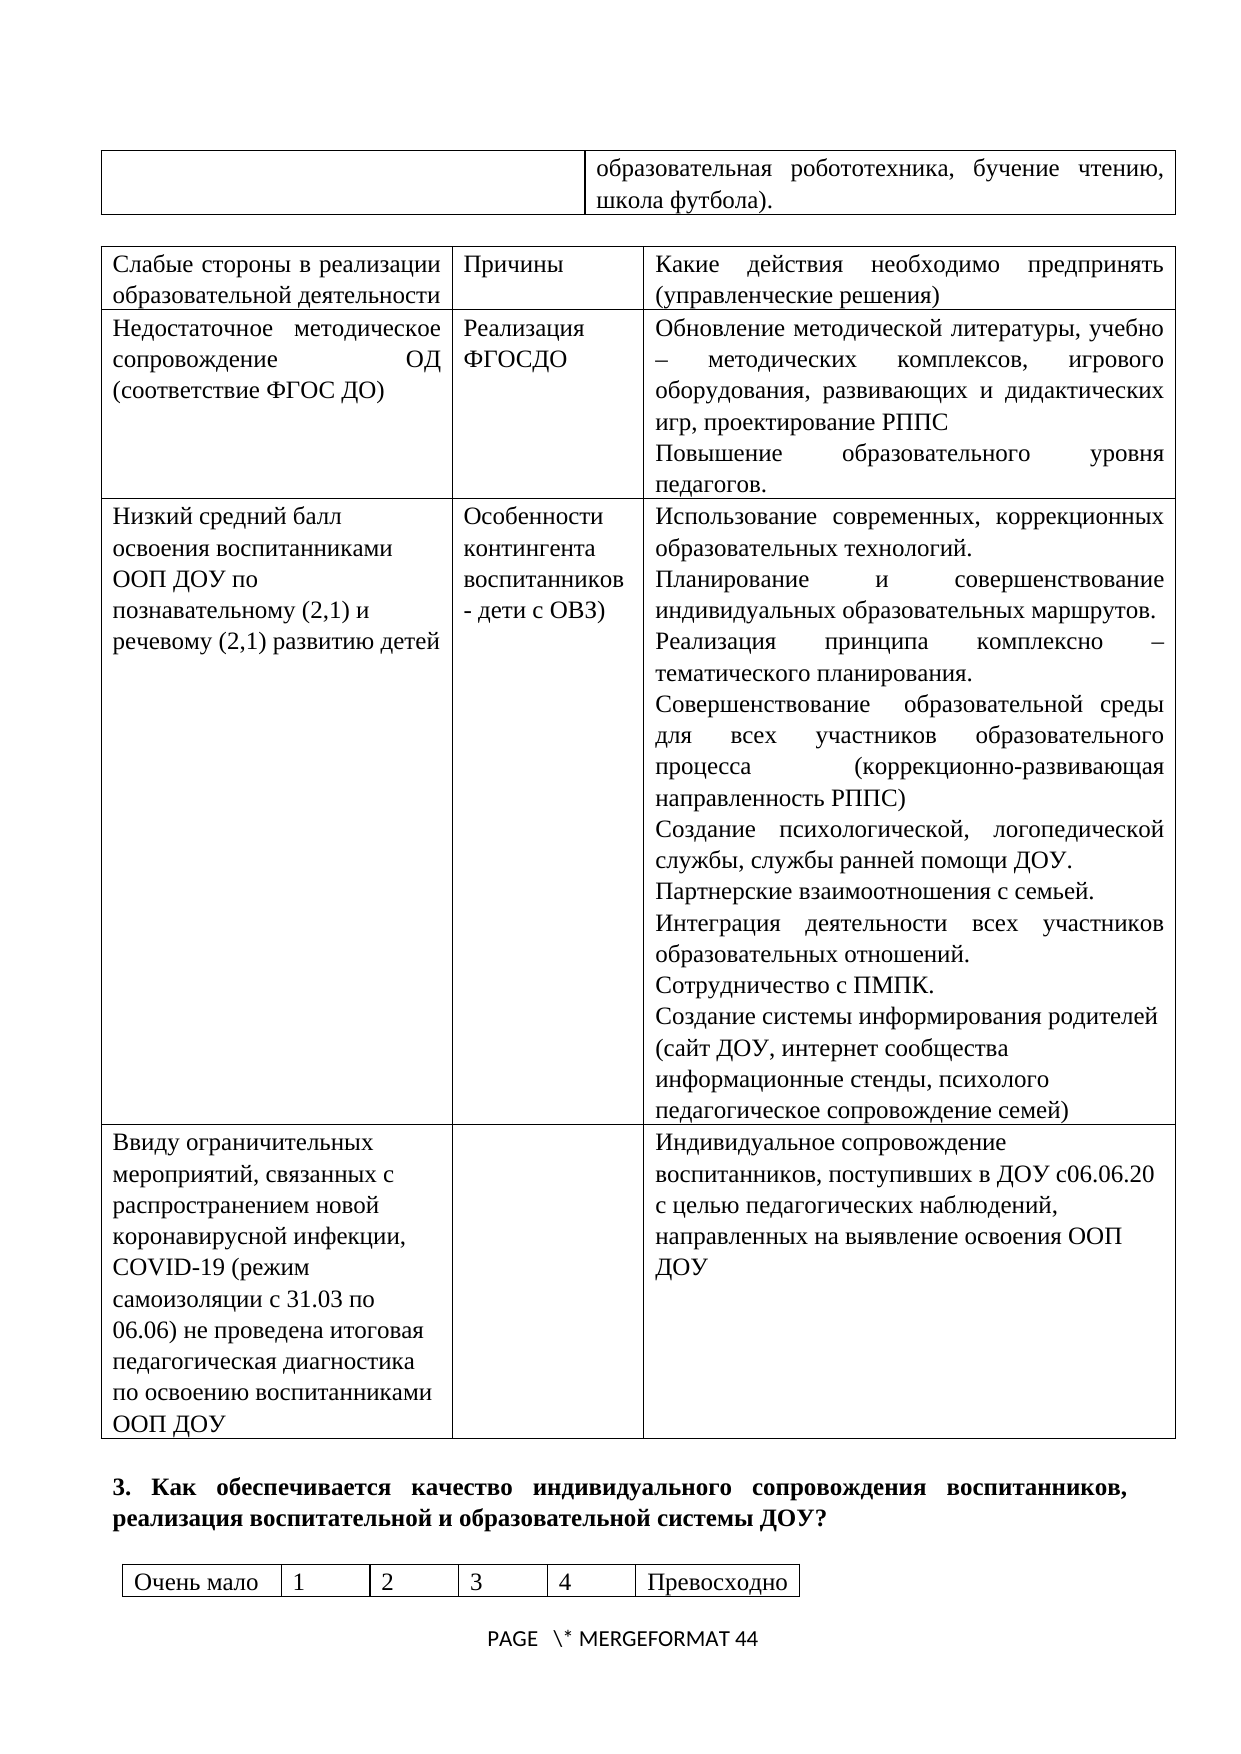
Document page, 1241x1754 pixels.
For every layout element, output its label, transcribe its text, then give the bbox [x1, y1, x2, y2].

table_cell Ввиду ограничительных мероприятий, связанных с распространением новой коронавирусной инфекции, COVID-19 (режим самоизоляции с 31.03 по 06.06) не проведена итоговая педагогическая диагностика по освоению воспитанниками ООП ДОУ [102, 1125, 452, 1437]
table_cell [453, 1125, 643, 1437]
table_cell Использование современных, коррекционных образовательных технологий. Планирование и совершенствование индивидуальных образовательных маршрутов. Реализация принципа комплексно – тематического планирования. Совершенствование образовательной среды для всех участников образовательного процесса (коррекционно-развивающая направленность РППС) Создание психологической, логопедической службы, службы ранней помощи ДОУ. Партнерские взаимоотношения с семьей. Интеграция деятельности всех участников образовательных отношений. Сотрудничество с ПМПК. Создание системы информирования родителей (сайт ДОУ, интернет сообщества информационные стенды, психолого педагогическое сопровождение семей) [644, 499, 1175, 1124]
table_header 1 [282, 1565, 369, 1596]
table_header Слабые стороны в реализации образовательной деятельности [102, 247, 452, 309]
table_cell Обновление методической литературы, учебно – методических комплексов, игрового оборудования, развивающих и дидактических игр, проектирование РППС Повышение образовательного уровня педагогов. [644, 310, 1175, 498]
table_cell Индивидуальное сопровождение воспитанников, поступивших в ДОУ с06.06.20 с целью педагогических наблюдений, направленных на выявление освоения ООП ДОУ [644, 1125, 1175, 1437]
text 3. Как обеспечивается качество индивидуального сопровождения воспитанников, реализация воспитательной и образовательной системы ДОУ? [112, 1470, 1128, 1532]
table_cell Низкий средний балл освоения воспитанниками ООП ДОУ по познавательному (2,1) и речевому (2,1) развитию детей [102, 499, 452, 1124]
table_header 3 [459, 1565, 547, 1596]
table_cell Реализация ФГОСДО [453, 310, 643, 498]
table_header Какие действия необходимо предпринять (управленческие решения) [644, 247, 1175, 309]
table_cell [102, 151, 584, 213]
table_header Очень мало [123, 1565, 281, 1596]
table_cell Особенности контингента воспитанников - дети с ОВЗ) [453, 499, 643, 1124]
table_header Причины [453, 247, 643, 309]
table_header 4 [548, 1565, 635, 1596]
table_header 2 [371, 1565, 458, 1596]
table_cell Недостаточное методическое сопровождение ОД (соответствие ФГОС ДО) [102, 310, 452, 498]
table_header Превосходно [636, 1565, 799, 1596]
